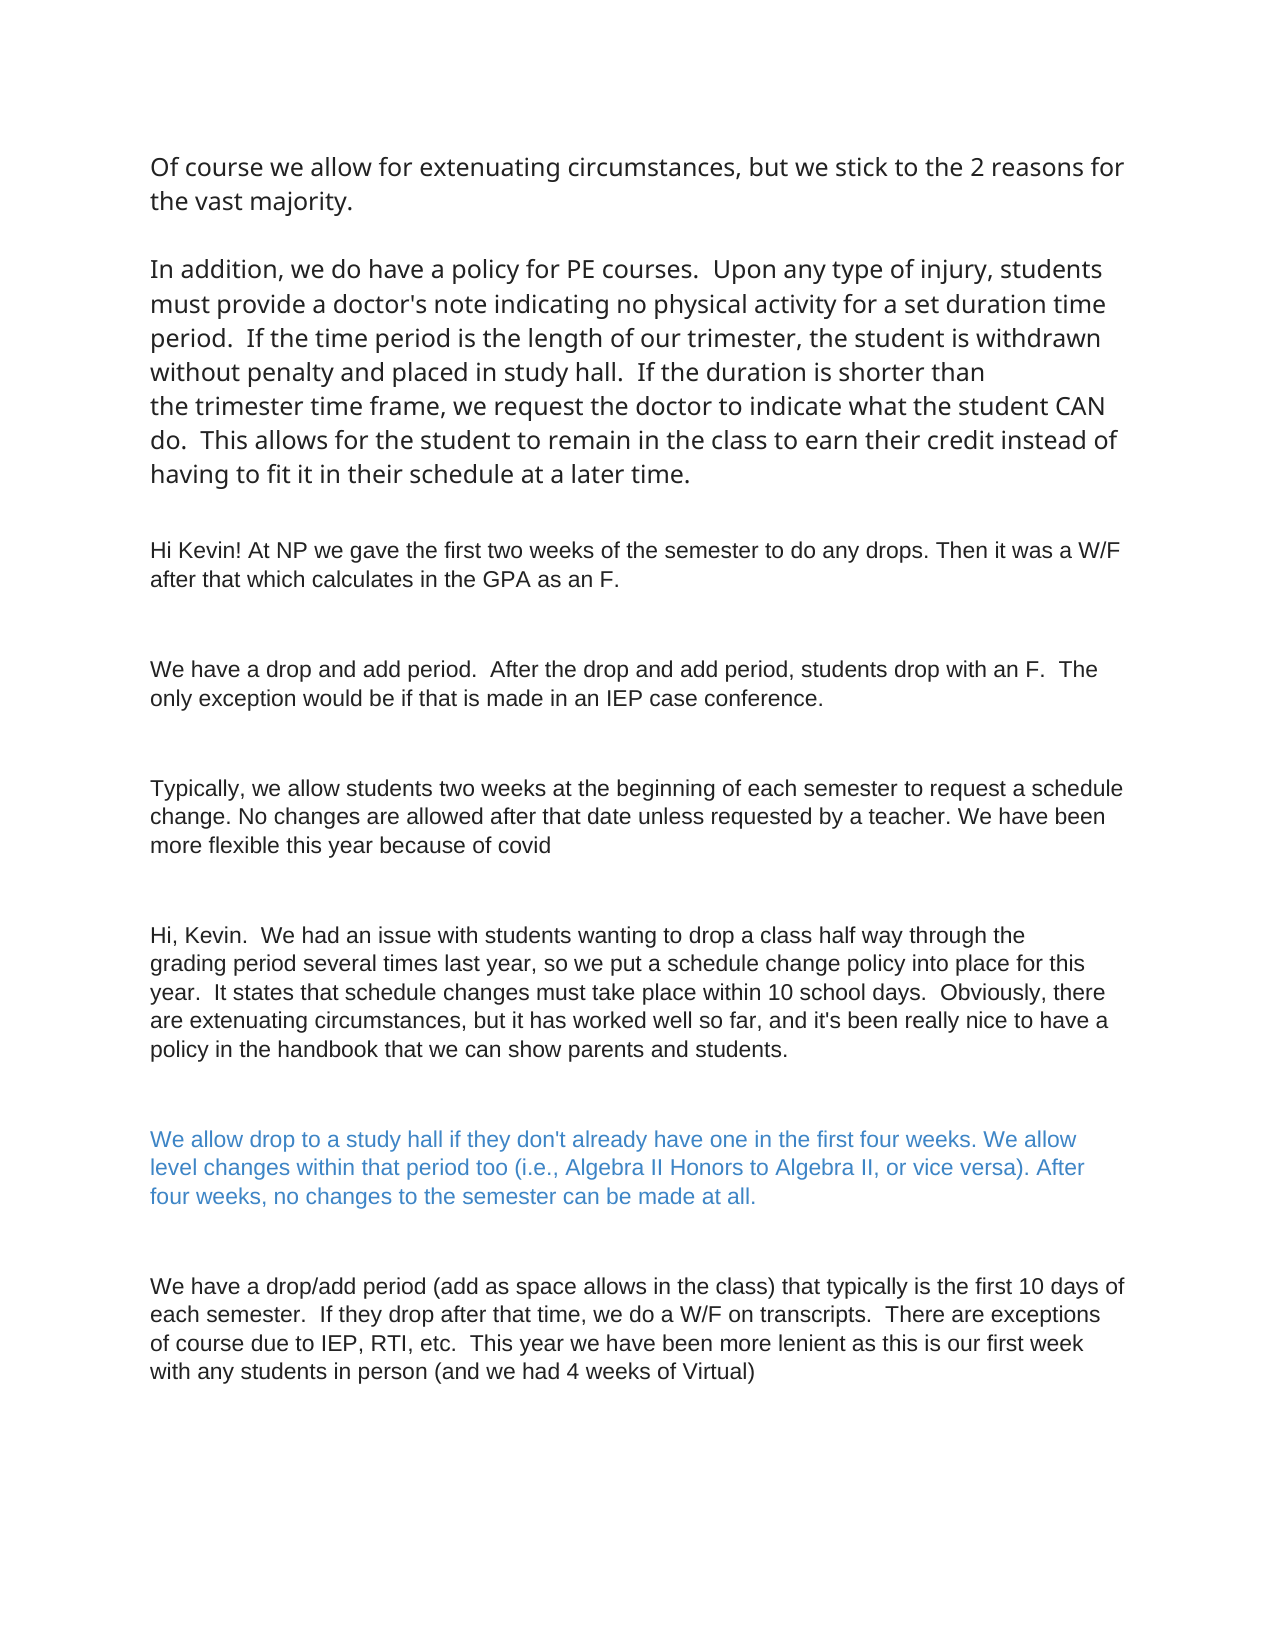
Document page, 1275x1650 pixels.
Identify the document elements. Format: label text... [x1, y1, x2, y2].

text Hi, Kevin. We had an issue with students wanting to drop a class half way through the grading period several times last year, so we put a schedule change policy into place for this year. It states that schedule changes must take place within 10 school days. Obviously, there are extenuating circumstances, but it has worked well so far, and it's been really nice to have a policy in the handbook that we can show parents and students. [150, 922, 1125, 1062]
text We allow drop to a study hall if they don't already have one in the first four weeks. We allow level changes within that period too (i.e., Algebra II Honors to Algebra II, or vice versa). After four weeks, no changes to the semester can be made at all. [150, 1126, 1125, 1209]
text In addition, we do have a policy for PE courses. Upon any type of injury, students must provide a doctor's note indicating no physical activity for a set duration time period. If the time period is the length of our trimester, the student is withdrawn without penalty and placed in study hall. If the duration is shorter than the trimester time frame, we request the doctor to indicate what the student CAN do. This allows for the student to remain in the class to earn their credit instead of having to fit it in their schedule at a later time. [150, 252, 1125, 491]
text We have a drop and add period. After the drop and add period, students drop with an F. The only exception would be if that is made in an IEP case conference. [150, 656, 1125, 711]
text Hi Kevin! At NP we gave the first two weeks of the semester to do any drops. Then it was a W/F after that which calculates in the GPA as an F. [150, 537, 1125, 592]
text Typically, we allow students two weeks at the beginning of each semester to request a schedule change. No changes are allowed after that date unless requested by a teacher. We have been more flexible this year because of covid [150, 775, 1125, 858]
text Of course we allow for extenuating circumstances, but we stick to the 2 reasons for the vast majority. [150, 150, 1125, 218]
text We have a drop/add period (add as space allows in the class) that typically is the first 10 days of each semester. If they drop after that time, we do a W/F on transcripts. There are exceptions of course due to IEP, RTI, etc. This year we have been more lenient as this is our first week with any students in person (and we had 4 weeks of Virtual) [150, 1273, 1125, 1384]
